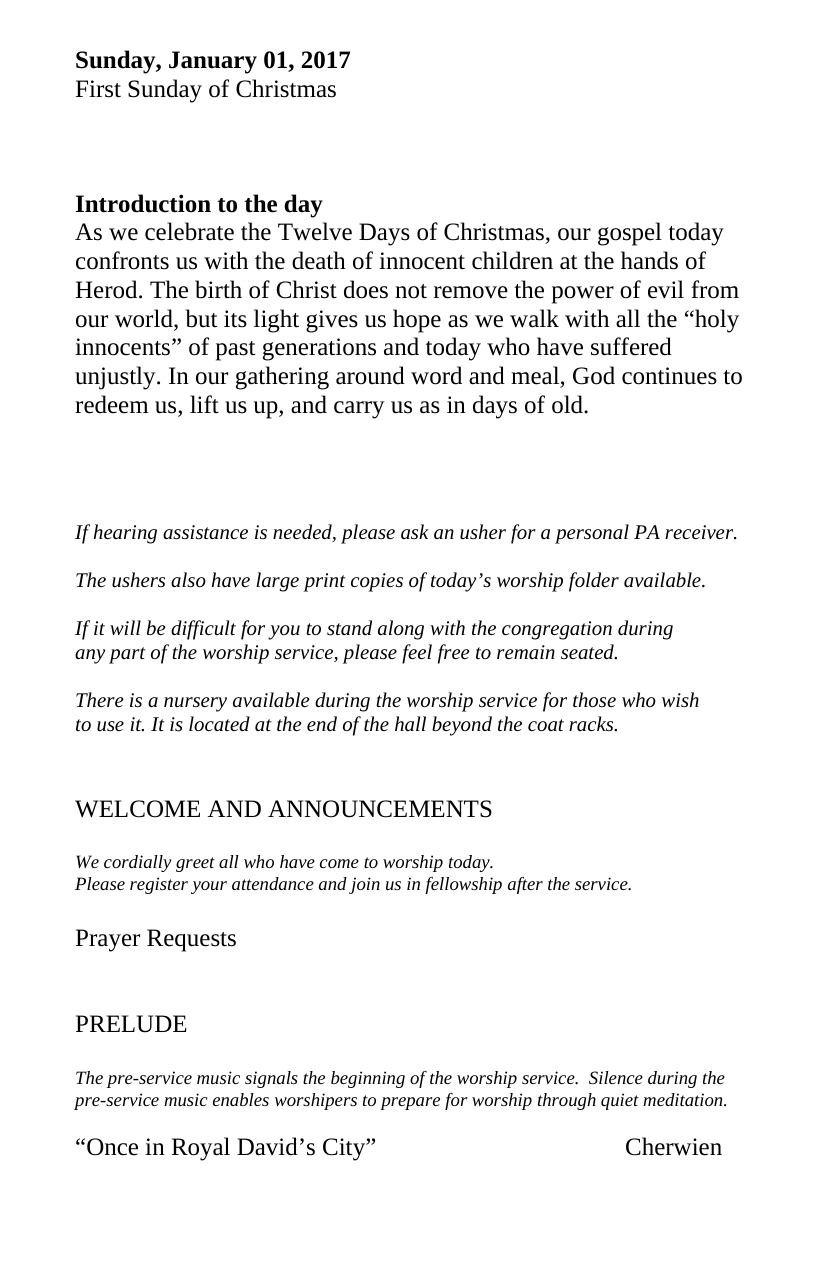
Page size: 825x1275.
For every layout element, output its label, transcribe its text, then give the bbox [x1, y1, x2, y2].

text If hearing assistance is needed, please ask an usher for a personal PA receiver. [75, 520, 750, 544]
text “Once in Royal David’s City” Cherwien [75, 1132, 750, 1160]
text As we celebrate the Twelve Days of Christmas, our gospel today confronts us with the death of innocent children at the hands of Herod. The birth of Christ does not remove the power of evil from our world, but its light gives us hope as we walk with all the “holy innocents” of past generations and today who have suffered unjustly. In our gathering around word and meal, God continues to redeem us, lift us up, and carry us as in days of old. [75, 217, 750, 419]
text pre-service music enables worshipers to prepare for worship through quiet meditation. [75, 1088, 750, 1110]
text Introduction to the day [75, 189, 750, 217]
text We cordially greet all who have come to worship today. [75, 851, 750, 873]
text to use it. It is located at the end of the hall beyond the coat racks. [75, 712, 750, 736]
text There is a nursery available during the worship service for those who wish [75, 688, 750, 712]
text The ushers also have large print copies of today’s worship folder available. [75, 568, 750, 592]
text Sunday, January 01, 2017 [75, 45, 750, 74]
text The pre-service music signals the beginning of the worship service. Silence during the [75, 1067, 750, 1088]
text any part of the worship service, please feel free to remain seated. [75, 640, 750, 664]
text If it will be difficult for you to stand along with the congregation during [75, 616, 750, 640]
text Please register your attendance and join us in fellowship after the service. [75, 873, 750, 894]
text First Sunday of Christmas [75, 74, 750, 102]
text WELCOME AND ANNOUNCEMENTS [75, 794, 750, 822]
text PRELUDE [75, 1009, 750, 1038]
text Prayer Requests [75, 923, 750, 952]
